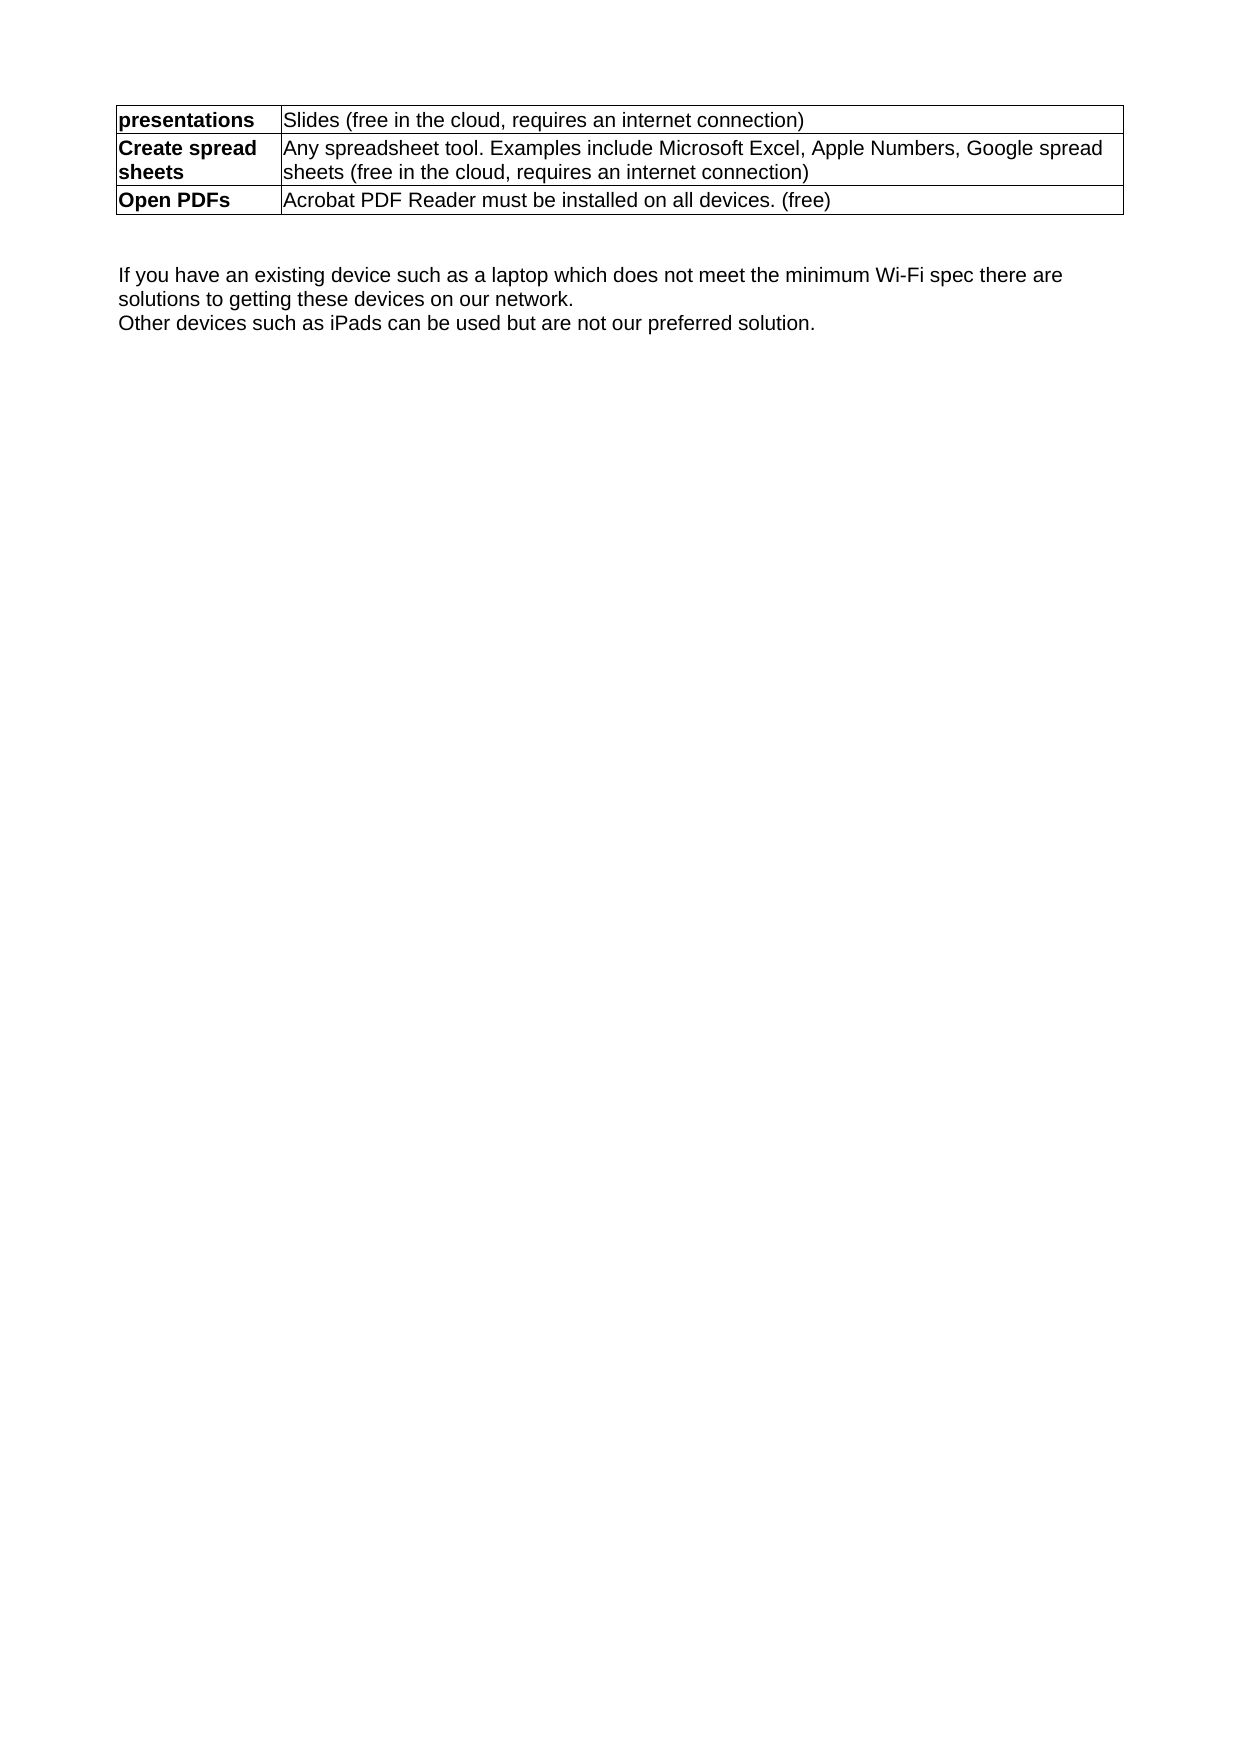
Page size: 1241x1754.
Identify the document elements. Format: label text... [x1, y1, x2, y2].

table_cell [282, 106, 1123, 133]
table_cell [117, 106, 281, 133]
table_cell Open PDFs [117, 186, 281, 213]
table_cell Create spread sheets [117, 134, 281, 185]
text If you have an existing device such as a laptop which does not meet the minimum Wi-Fi spec there are solutions to getting these devices on our network. [118, 262, 1122, 310]
text Other devices such as iPads can be used but are not our preferred solution. [118, 310, 1122, 334]
table_cell Any spreadsheet tool. Examples include Microsoft Excel, Apple Numbers, Google spread sheets (free in the cloud, requires an internet connection) [282, 134, 1123, 185]
table_cell Acrobat PDF Reader must be installed on all devices. (free) [282, 186, 1123, 213]
